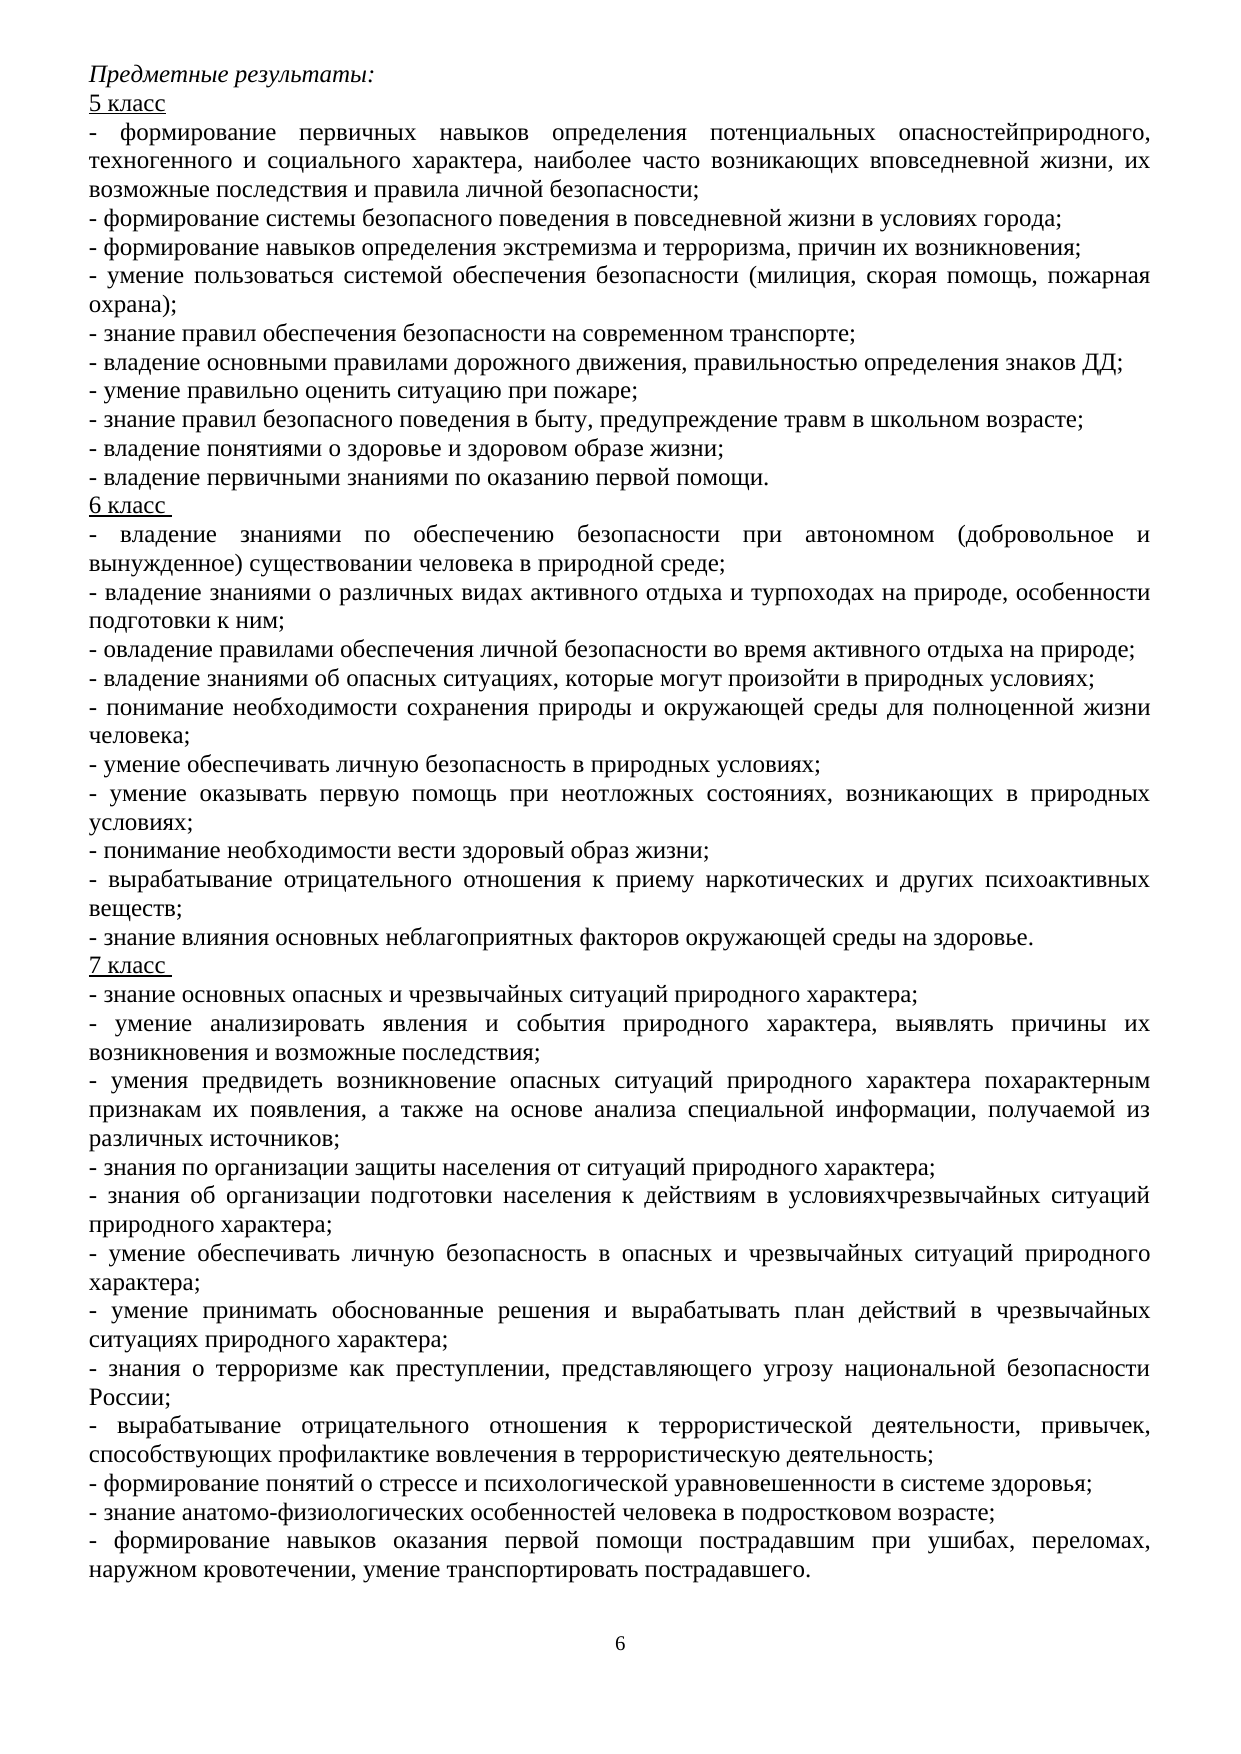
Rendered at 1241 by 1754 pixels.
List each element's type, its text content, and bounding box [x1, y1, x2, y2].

text - понимание необходимости вести здоровый образ жизни; [89, 835, 1151, 864]
text - владение первичными знаниями по оказанию первой помощи. [89, 462, 1151, 490]
text - умение пользоваться системой обеспечения безопасности (милиция, скорая помощь, пожарная охрана); [89, 260, 1151, 318]
text - формирование навыков оказания первой помощи пострадавшим при ушибах, переломах, наружном кровотечении, умение транспортировать пострадавшего. [89, 1525, 1151, 1583]
text - знания по организации защиты населения от ситуаций природного характера; [89, 1152, 1151, 1180]
text - умение правильно оценить ситуацию при пожаре; [89, 375, 1151, 404]
text - знание анатомо-физиологических особенностей человека в подростковом возрасте; [89, 1497, 1151, 1525]
text - формирование понятий о стрессе и психологической уравновешенности в системе здоровья; [89, 1468, 1151, 1497]
text - понимание необходимости сохранения природы и окружающей среды для полноценной жизни человека; [89, 692, 1151, 749]
text - владение знаниями об опасных ситуациях, которые могут произойти в природных условиях; [89, 663, 1151, 692]
text - умение обеспечивать личную безопасность в опасных и чрезвычайных ситуаций природного характера; [89, 1238, 1151, 1295]
text - формирование навыков определения экстремизма и терроризма, причин их возникновения; [89, 232, 1151, 260]
text 6 класс [89, 490, 1151, 519]
text - знание правил безопасного поведения в быту, предупреждение травм в школьном возрасте; [89, 404, 1151, 433]
text - формирование первичных навыков определения потенциальных опасностейприродного, техногенного и социального характера, наиболее часто возникающих вповседневной жизни, их возможные последствия и правила личной безопасности; [89, 117, 1151, 203]
text - вырабатывание отрицательного отношения к террористической деятельности, привычек, способствующих профилактике вовлечения в террористическую деятельность; [89, 1410, 1151, 1468]
text - умение анализировать явления и события природного характера, выявлять причины их возникновения и возможные последствия; [89, 1008, 1151, 1065]
text 5 класс [89, 88, 1151, 117]
text - умение оказывать первую помощь при неотложных состояниях, возникающих в природных условиях; [89, 778, 1151, 835]
text - умение обеспечивать личную безопасность в природных условиях; [89, 749, 1151, 778]
text - знания о терроризме как преступлении, представляющего угрозу национальной безопасности России; [89, 1353, 1151, 1410]
text - знание правил обеспечения безопасности на современном транспорте; [89, 318, 1151, 347]
text - владение знаниями о различных видах активного отдыха и турпоходах на природе, особенности подготовки к ним; [89, 577, 1151, 634]
text - знание влияния основных неблагоприятных факторов окружающей среды на здоровье. [89, 922, 1151, 950]
text - формирование системы безопасного поведения в повседневной жизни в условиях города; [89, 203, 1151, 232]
text - владение знаниями по обеспечению безопасности при автономном (добровольное и вынужденное) существовании человека в природной среде; [89, 519, 1151, 577]
text - овладение правилами обеспечения личной безопасности во время активного отдыха на природе; [89, 634, 1151, 663]
text Предметные результаты: [89, 59, 1151, 88]
text - владение понятиями о здоровье и здоровом образе жизни; [89, 433, 1151, 462]
text - умения предвидеть возникновение опасных ситуаций природного характера похарактерным признакам их появления, а также на основе анализа специальной информации, получаемой из различных источников; [89, 1065, 1151, 1152]
text - умение принимать обоснованные решения и вырабатывать план действий в чрезвычайных ситуациях природного характера; [89, 1295, 1151, 1353]
text - знание основных опасных и чрезвычайных ситуаций природного характера; [89, 979, 1151, 1008]
text - владение основными правилами дорожного движения, правильностью определения знаков ДД; [89, 347, 1151, 375]
text 7 класс [89, 950, 1151, 979]
text - знания об организации подготовки населения к действиям в условияхчрезвычайных ситуаций природного характера; [89, 1180, 1151, 1238]
text - вырабатывание отрицательного отношения к приему наркотических и других психоактивных веществ; [89, 864, 1151, 922]
